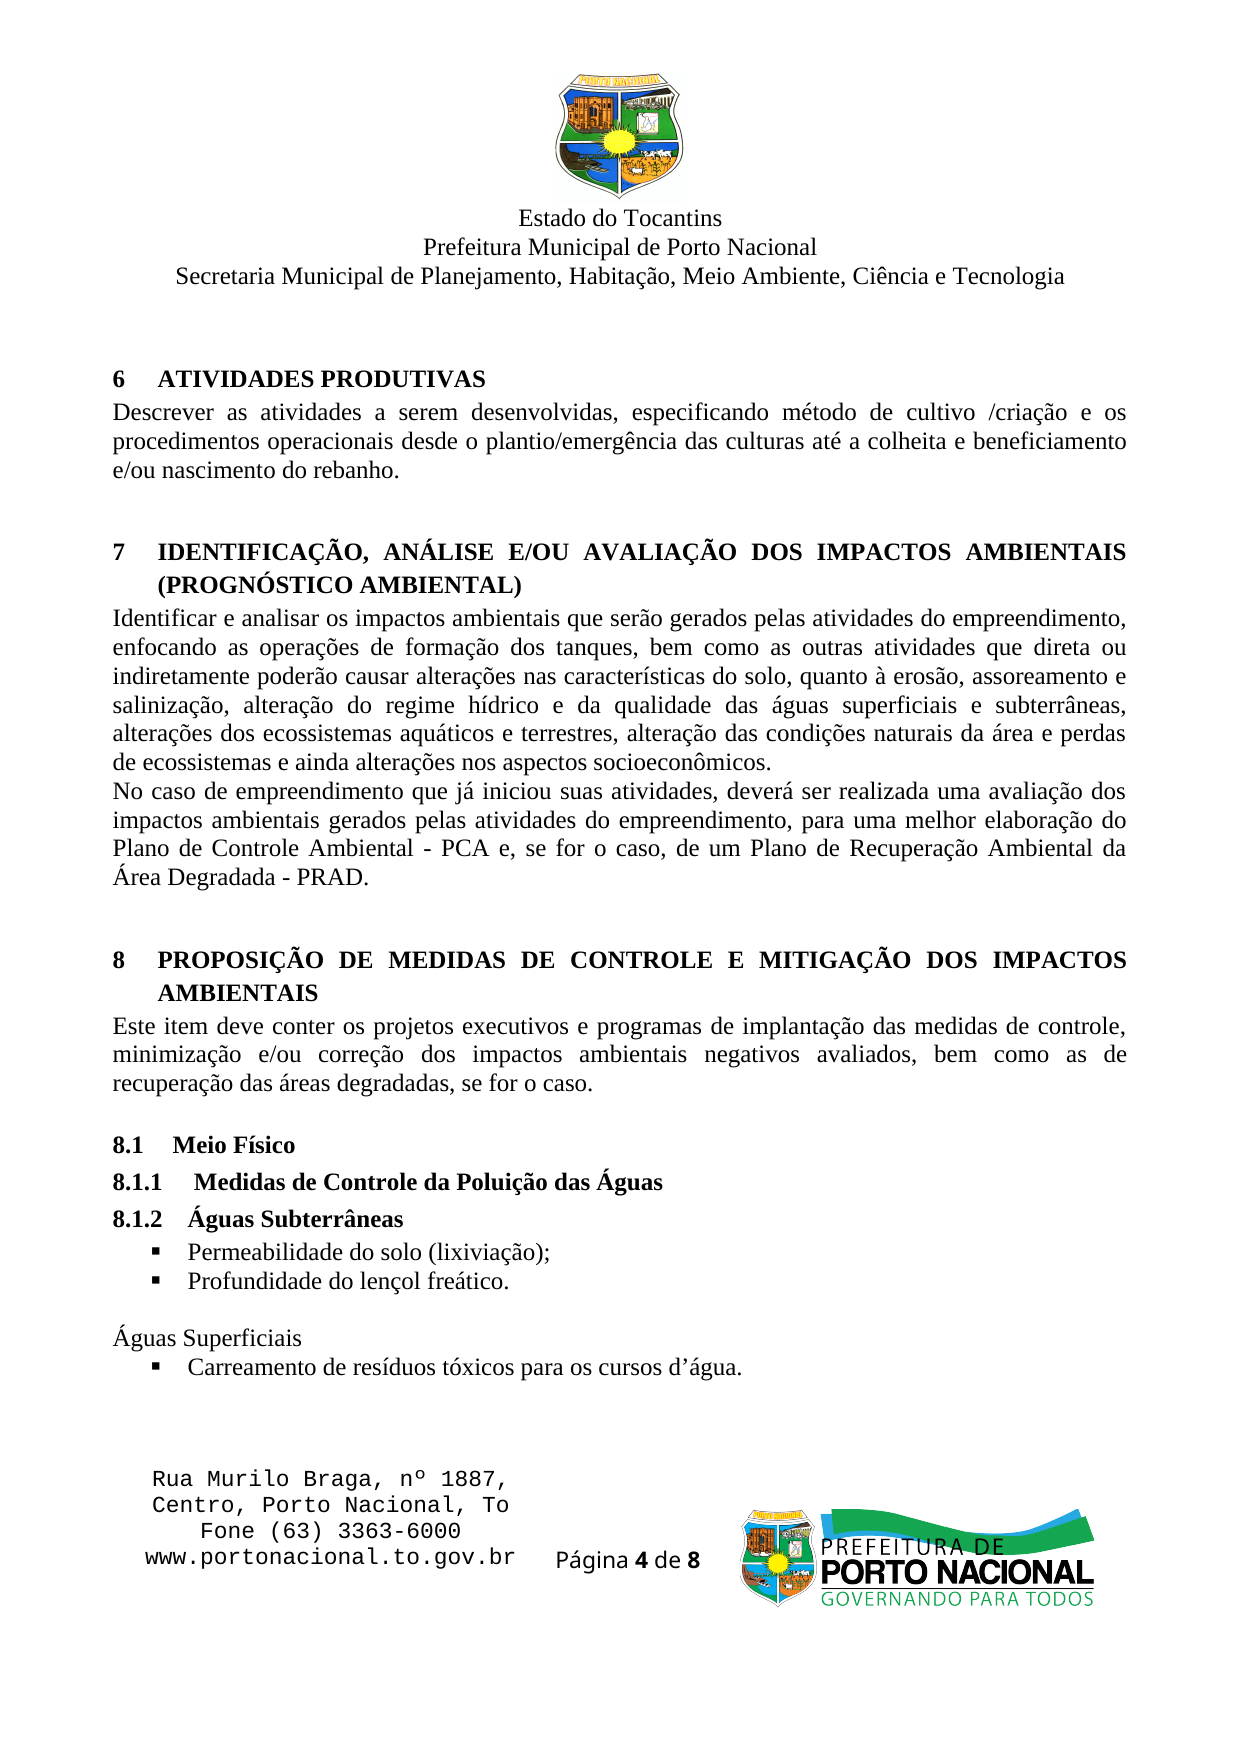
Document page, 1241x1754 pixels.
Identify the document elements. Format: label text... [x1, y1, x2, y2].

subtitle PROPOSIÇÃO DE MEDIDAS DE CONTROLE E MITIGAÇÃO DOS IMPACTOS AMBIENTAIS [112, 945, 1128, 1006]
text No caso de empreendimento que já iniciou suas atividades, deverá ser realizada uma avaliação dos impactos ambientais gerados pelas atividades do empreendimento, para uma melhor elaboração do Plano de Controle Ambiental - PCA e, se for o caso, de um Plano de Recuperação Ambiental da Área Degradada - PRAD. [112, 776, 1128, 891]
subtitle Águas Subterrâneas [112, 1204, 1128, 1233]
subtitle Meio Físico [112, 1130, 1128, 1159]
list Carreamento de resíduos tóxicos para os cursos d’água. [150, 1352, 1128, 1381]
subtitle IDENTIFICAÇÃO, ANÁLISE E/OU AVALIAÇÃO DOS IMPACTOS AMBIENTAIS (PROGNÓSTICO AMBIENTAL) [112, 537, 1128, 599]
list Profundidade do lençol freático. [150, 1266, 1128, 1295]
picture [555, 73, 686, 204]
list Permeabilidade do solo (lixiviação); [150, 1237, 1128, 1266]
text Este item deve conter os projetos executivos e programas de implantação das medidas de controle, minimização e/ou correção dos impactos ambientais negativos avaliados, bem como as de recuperação das áreas degradadas, se for o caso. [112, 1011, 1128, 1097]
text Descrever as atividades a serem desenvolvidas, especificando método de cultivo /criação e os procedimentos operacionais desde o plantio/emergência das culturas até a colheita e beneficiamento e/ou nascimento do rebanho. [112, 397, 1128, 484]
text Identificar e analisar os impactos ambientais que serão gerados pelas atividades do empreendimento, enfocando as operações de formação dos tanques, bem como as outras atividades que direta ou indiretamente poderão causar alterações nas características do solo, quanto à erosão, assoreamento e salinização, alteração do regime hídrico e da qualidade das águas superficiais e subterrâneas, alterações dos ecossistemas aquáticos e terrestres, alteração das condições naturais da área e perdas de ecossistemas e ainda alterações nos aspectos socioeconômicos. [112, 603, 1128, 776]
text Águas Superficiais [112, 1323, 1128, 1352]
subtitle ATIVIDADES PRODUTIVAS [112, 364, 1128, 393]
picture [739, 1509, 1095, 1611]
subtitle Medidas de Controle da Poluição das Águas [112, 1167, 1128, 1196]
